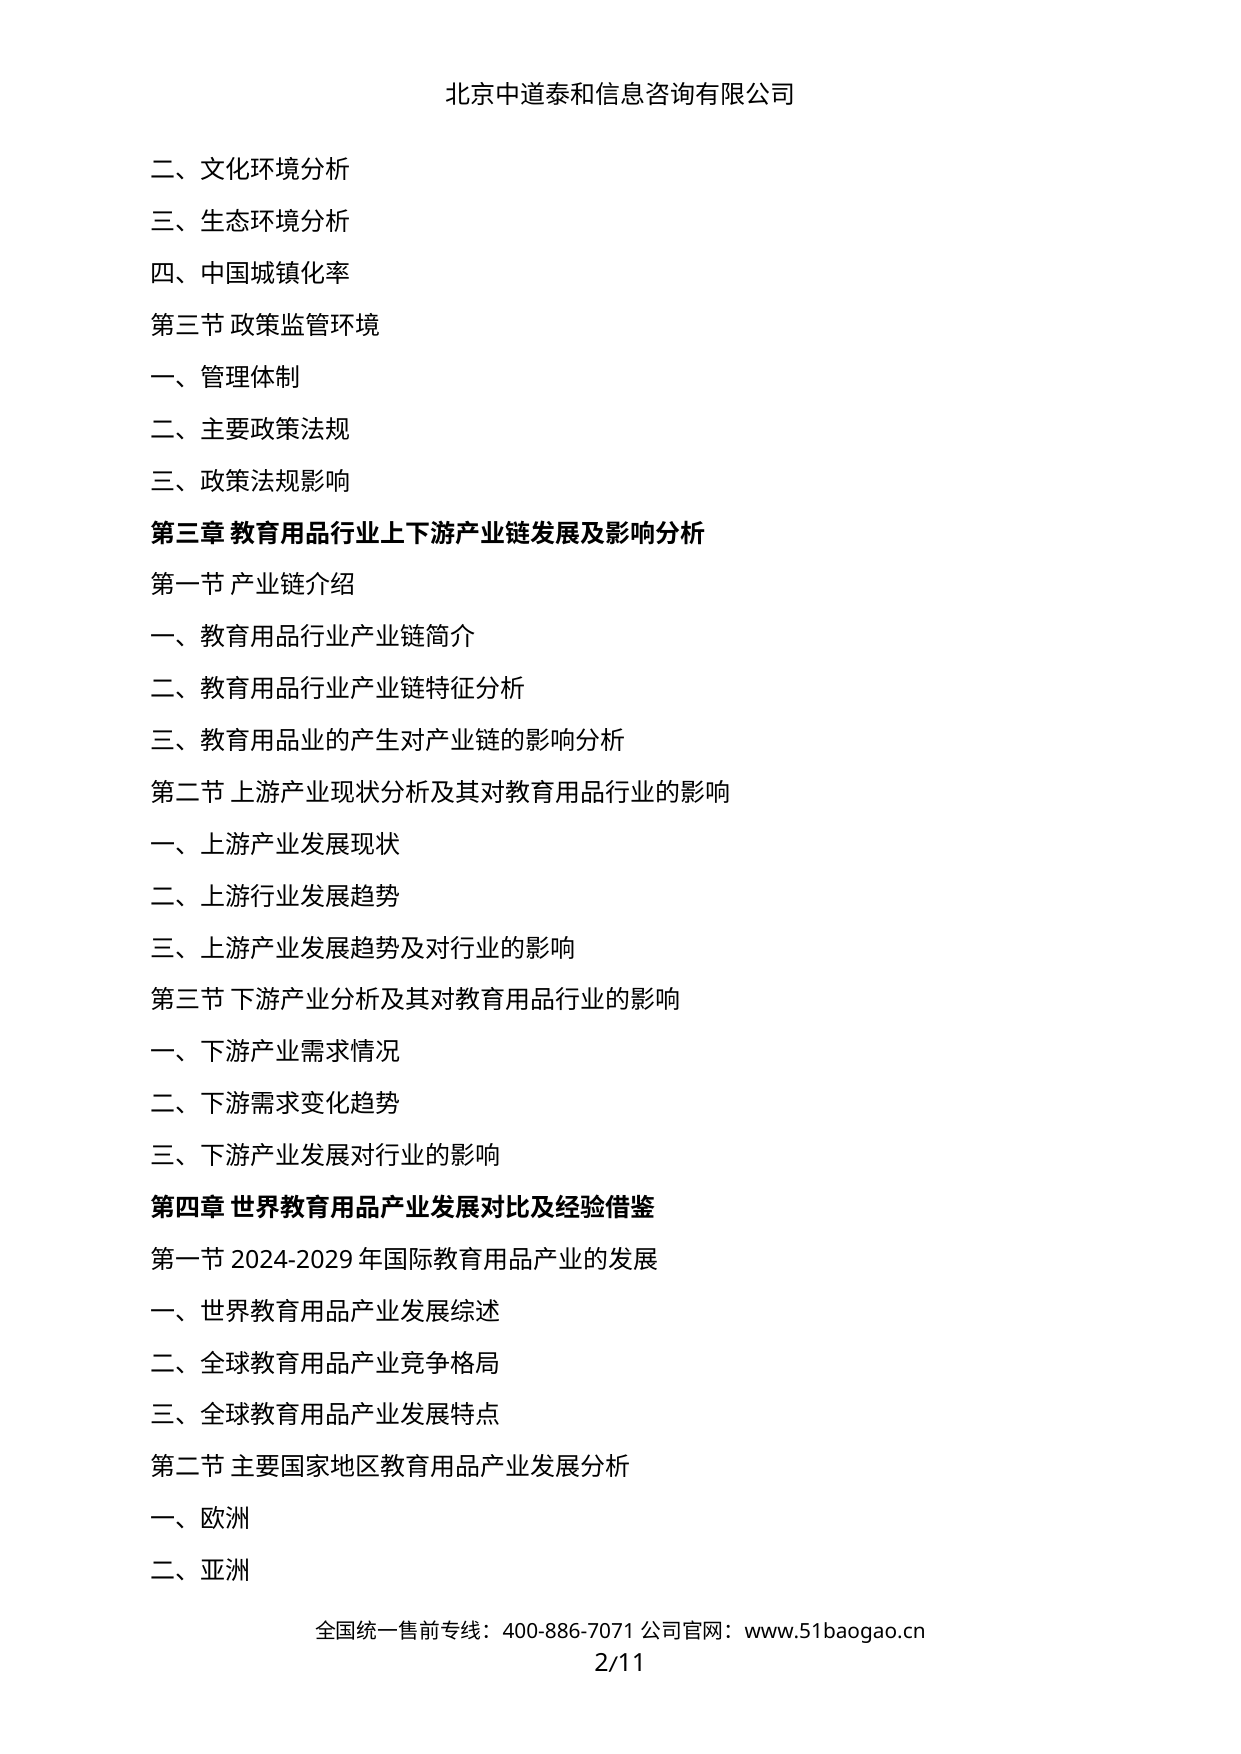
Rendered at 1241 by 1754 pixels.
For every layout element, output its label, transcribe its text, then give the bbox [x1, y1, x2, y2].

text 一、世界教育用品产业发展综述 [150, 1291, 1090, 1327]
text 四、中国城镇化率 [150, 254, 1090, 290]
text 第二节 主要国家地区教育用品产业发展分析 [150, 1447, 1090, 1483]
text 一、下游产业需求情况 [150, 1032, 1090, 1068]
text 二、教育用品行业产业链特征分析 [150, 669, 1090, 705]
text 二、上游行业发展趋势 [150, 876, 1090, 912]
text 三、政策法规影响 [150, 461, 1090, 497]
text 三、生态环境分析 [150, 202, 1090, 238]
text 第二节 上游产业现状分析及其对教育用品行业的影响 [150, 772, 1090, 809]
text 第三章 教育用品行业上下游产业链发展及影响分析 [150, 513, 1090, 549]
text 二、文化环境分析 [150, 150, 1090, 186]
text 二、亚洲 [150, 1551, 1090, 1587]
text 一、教育用品行业产业链简介 [150, 617, 1090, 653]
text 三、全球教育用品产业发展特点 [150, 1395, 1090, 1431]
text 三、教育用品业的产生对产业链的影响分析 [150, 721, 1090, 757]
text 三、上游产业发展趋势及对行业的影响 [150, 928, 1090, 964]
text 一、欧洲 [150, 1499, 1090, 1535]
text 第三节 政策监管环境 [150, 306, 1090, 342]
text 二、下游需求变化趋势 [150, 1084, 1090, 1120]
text 第一节 2024-2029年国际教育用品产业的发展 [150, 1239, 1090, 1276]
text 二、主要政策法规 [150, 409, 1090, 446]
text 二、全球教育用品产业竞争格局 [150, 1343, 1090, 1379]
text 一、管理体制 [150, 357, 1090, 394]
text 第三节 下游产业分析及其对教育用品行业的影响 [150, 980, 1090, 1016]
text 三、下游产业发展对行业的影响 [150, 1136, 1090, 1172]
text 第四章 世界教育用品产业发展对比及经验借鉴 [150, 1187, 1090, 1224]
text 一、上游产业发展现状 [150, 824, 1090, 861]
text 第一节 产业链介绍 [150, 565, 1090, 601]
